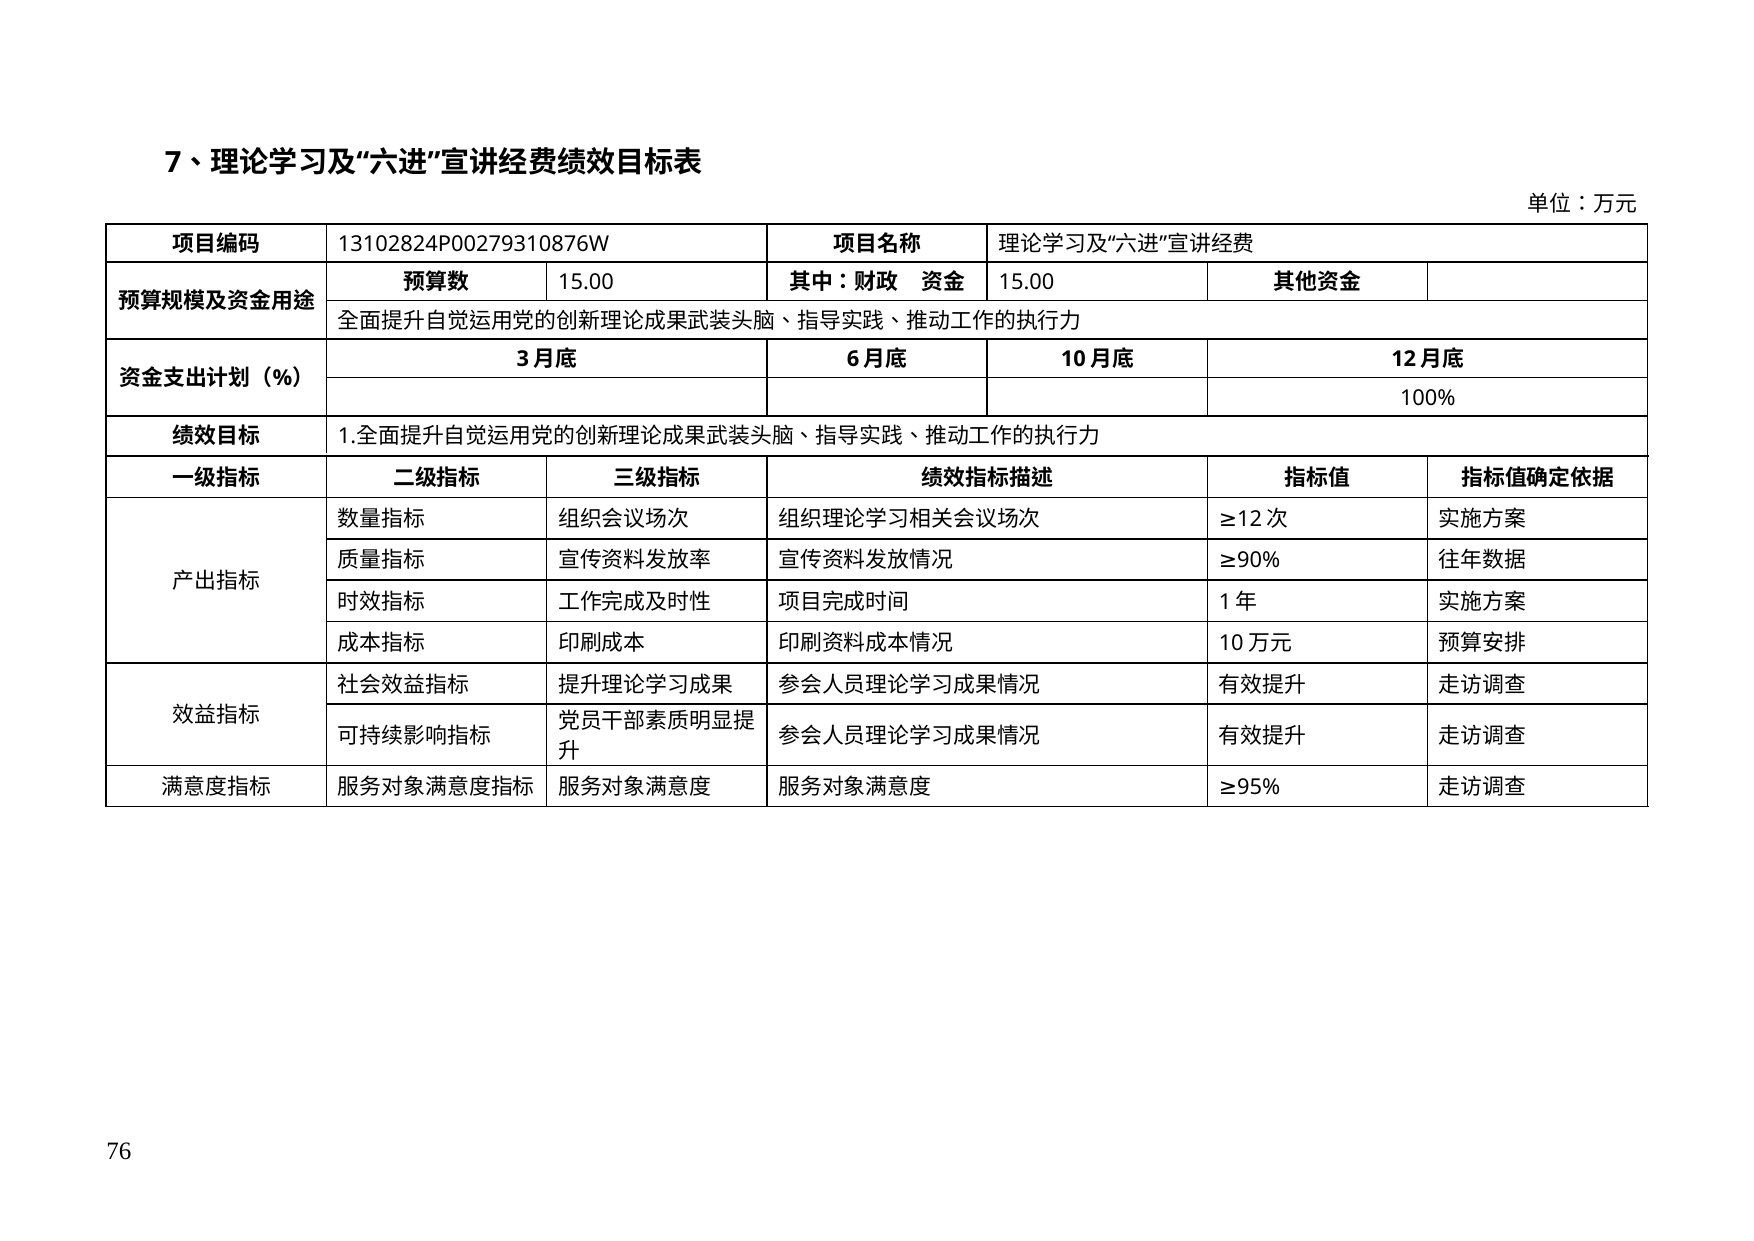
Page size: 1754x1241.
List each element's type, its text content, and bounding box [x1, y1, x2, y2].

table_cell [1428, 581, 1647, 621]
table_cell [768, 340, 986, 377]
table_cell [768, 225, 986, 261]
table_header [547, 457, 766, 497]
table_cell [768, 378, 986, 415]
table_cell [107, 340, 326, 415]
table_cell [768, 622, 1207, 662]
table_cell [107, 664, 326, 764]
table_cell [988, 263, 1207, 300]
text 7、理论学习及“六进”宣讲经费绩效目标表 [106, 142, 1648, 181]
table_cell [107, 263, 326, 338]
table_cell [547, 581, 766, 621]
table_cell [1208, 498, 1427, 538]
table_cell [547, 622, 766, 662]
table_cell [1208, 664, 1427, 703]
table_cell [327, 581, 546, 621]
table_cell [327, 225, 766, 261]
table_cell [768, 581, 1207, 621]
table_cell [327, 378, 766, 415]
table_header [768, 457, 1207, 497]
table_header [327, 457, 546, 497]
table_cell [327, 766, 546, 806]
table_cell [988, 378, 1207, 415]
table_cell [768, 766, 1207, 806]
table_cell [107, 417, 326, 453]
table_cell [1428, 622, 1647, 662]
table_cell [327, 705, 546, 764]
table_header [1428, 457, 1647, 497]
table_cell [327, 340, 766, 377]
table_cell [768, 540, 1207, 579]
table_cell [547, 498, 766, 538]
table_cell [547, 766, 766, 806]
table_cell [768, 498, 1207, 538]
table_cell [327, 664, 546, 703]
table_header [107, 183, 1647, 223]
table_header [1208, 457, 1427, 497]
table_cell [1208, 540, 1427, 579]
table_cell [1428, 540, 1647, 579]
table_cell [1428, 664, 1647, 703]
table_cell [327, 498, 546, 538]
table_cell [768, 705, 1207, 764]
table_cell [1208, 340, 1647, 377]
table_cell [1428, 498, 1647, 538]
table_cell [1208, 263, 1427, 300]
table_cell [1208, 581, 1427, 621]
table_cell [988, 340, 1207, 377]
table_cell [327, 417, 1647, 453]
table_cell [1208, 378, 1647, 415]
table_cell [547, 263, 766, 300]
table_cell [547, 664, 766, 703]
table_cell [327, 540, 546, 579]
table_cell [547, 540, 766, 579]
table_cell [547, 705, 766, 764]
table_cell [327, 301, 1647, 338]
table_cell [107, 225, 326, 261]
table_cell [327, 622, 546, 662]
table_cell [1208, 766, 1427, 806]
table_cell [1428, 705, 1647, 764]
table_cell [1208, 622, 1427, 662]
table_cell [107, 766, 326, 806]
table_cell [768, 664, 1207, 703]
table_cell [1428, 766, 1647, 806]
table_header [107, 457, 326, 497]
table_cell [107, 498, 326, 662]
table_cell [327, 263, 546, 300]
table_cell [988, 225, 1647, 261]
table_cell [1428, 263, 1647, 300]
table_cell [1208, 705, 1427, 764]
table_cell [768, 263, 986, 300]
